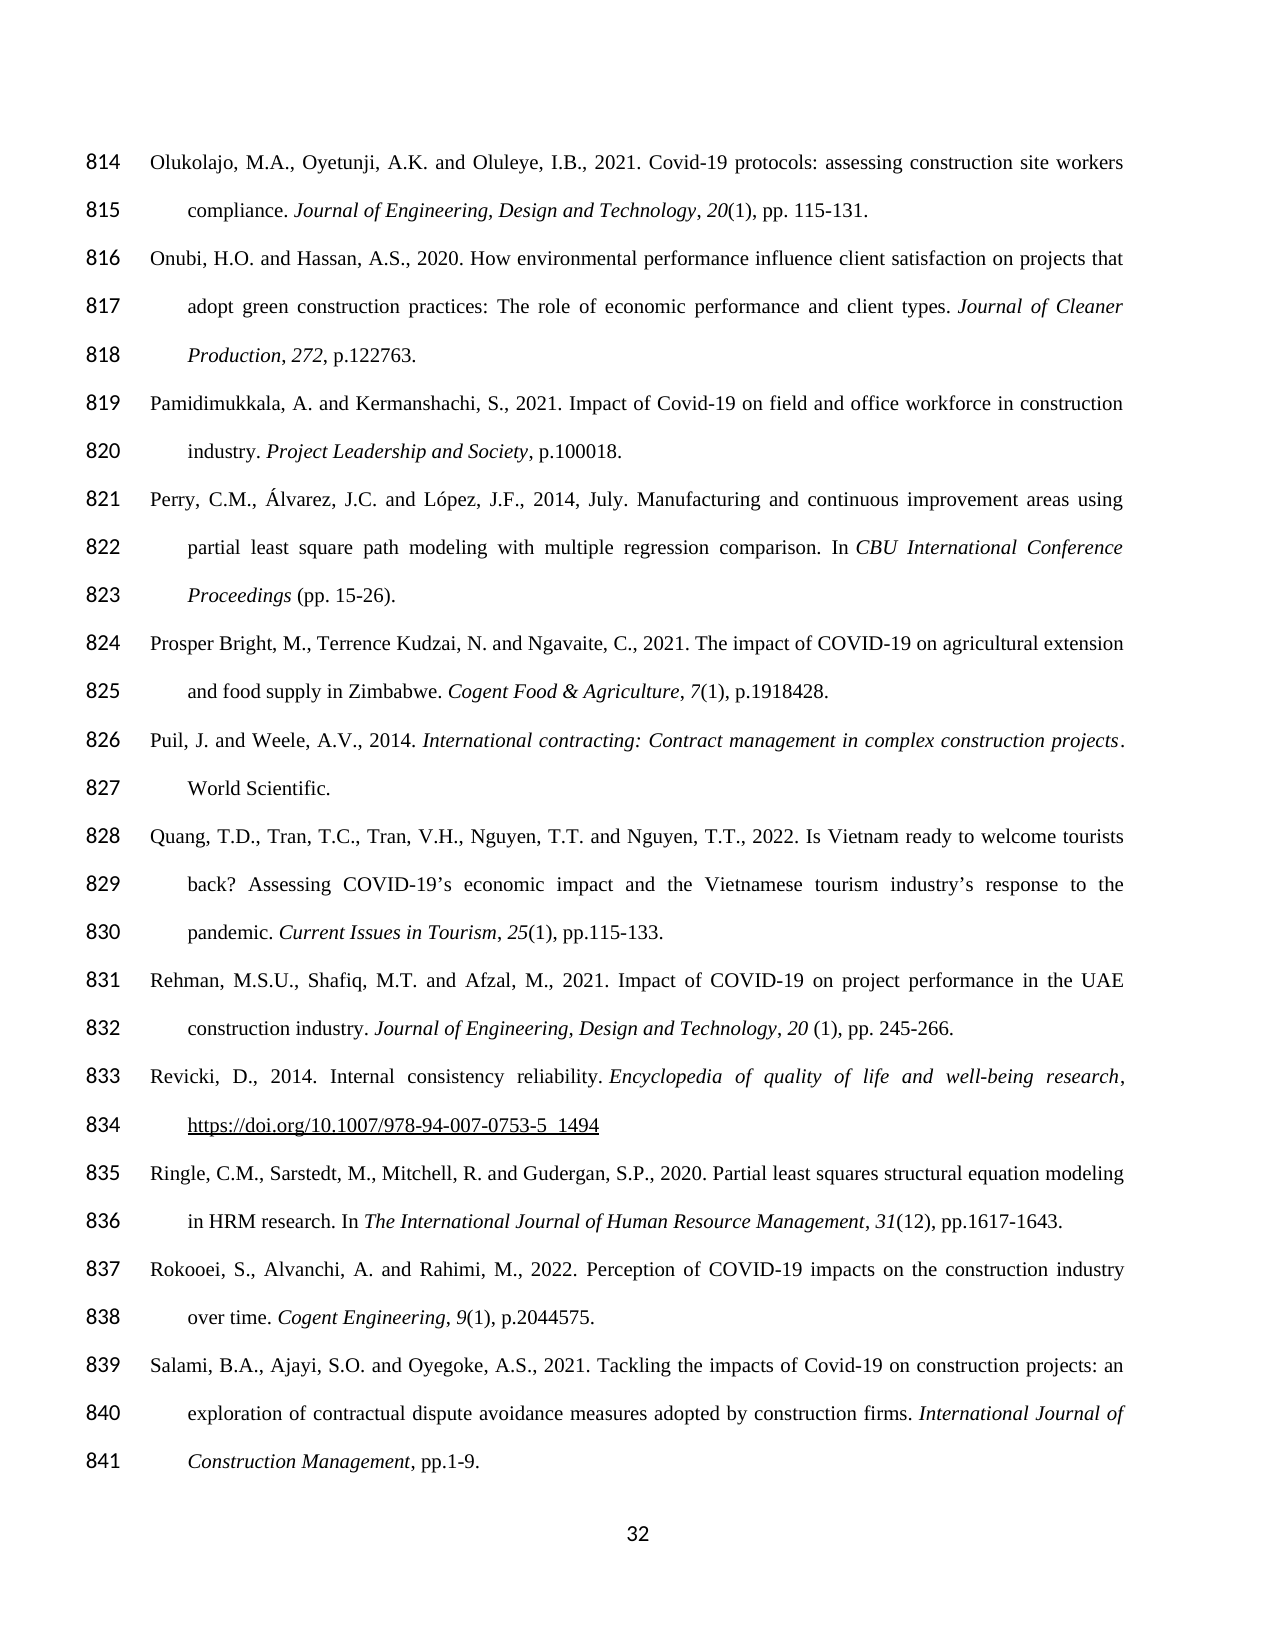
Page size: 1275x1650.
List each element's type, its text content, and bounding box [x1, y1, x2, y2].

text Pamidimukkala, A. and Kermanshachi, S., 2021. Impact of Covid-19 on field and office workforce in construction industry. Project Leadership and Society, p.100018. [150, 415, 1125, 463]
text Rehman, M.S.U., Shafiq, M.T. and Afzal, M., 2021. Impact of COVID-19 on project performance in the UAE construction industry. Journal of Engineering, Design and Technology, 20 (1), pp. 245-266. [150, 992, 1125, 1040]
text Prosper Bright, M., Terrence Kudzai, N. and Ngavaite, C., 2021. The impact of COVID-19 on agricultural extension and food supply in Zimbabwe. Cogent Food & Agriculture, 7(1), p.1918428. [150, 655, 1125, 703]
text Ringle, C.M., Sarstedt, M., Mitchell, R. and Gudergan, S.P., 2020. Partial least squares structural equation modeling in HRM research. In The International Journal of Human Resource Management, 31(12), pp.1617-1643. [150, 1185, 1125, 1233]
text Quang, T.D., Tran, T.C., Tran, V.H., Nguyen, T.T. and Nguyen, T.T., 2022. Is Vietnam ready to welcome tourists back? Assessing COVID-19’s economic impact and the Vietnamese tourism industry’s response to the pandemic. Current Issues in Tourism, 25(1), pp.115-133. [150, 848, 1125, 944]
text Olukolajo, M.A., Oyetunji, A.K. and Oluleye, I.B., 2021. Covid-19 protocols: assessing construction site workers compliance. Journal of Engineering, Design and Technology, 20(1), pp. 115-131. [150, 174, 1125, 222]
text Salami, B.A., Ajayi, S.O. and Oyegoke, A.S., 2021. Tackling the impacts of Covid-19 on construction projects: an exploration of contractual dispute avoidance measures adopted by construction firms. International Journal of Construction Management, pp.1-9. [150, 1377, 1125, 1473]
text Perry, C.M., Álvarez, J.C. and López, J.F., 2014, July. Manufacturing and continuous improvement areas using partial least square path modeling with multiple regression comparison. In CBU International Conference Proceedings (pp. 15-26). [150, 511, 1125, 607]
text Revicki, D., 2014. Internal consistency reliability. Encyclopedia of quality of life and well-being research, https://doi.org/10.1007/978-94-007-0753-5_1494 [150, 1088, 1125, 1137]
text Rokooei, S., Alvanchi, A. and Rahimi, M., 2022. Perception of COVID-19 impacts on the construction industry over time. Cogent Engineering, 9(1), p.2044575. [150, 1281, 1125, 1329]
text Onubi, H.O. and Hassan, A.S., 2020. How environmental performance influence client satisfaction on projects that adopt green construction practices: The role of economic performance and client types. Journal of Cleaner Production, 272, p.122763. [150, 270, 1125, 367]
text Puil, J. and Weele, A.V., 2014. International contracting: Contract management in complex construction projects. World Scientific. [150, 752, 1125, 800]
